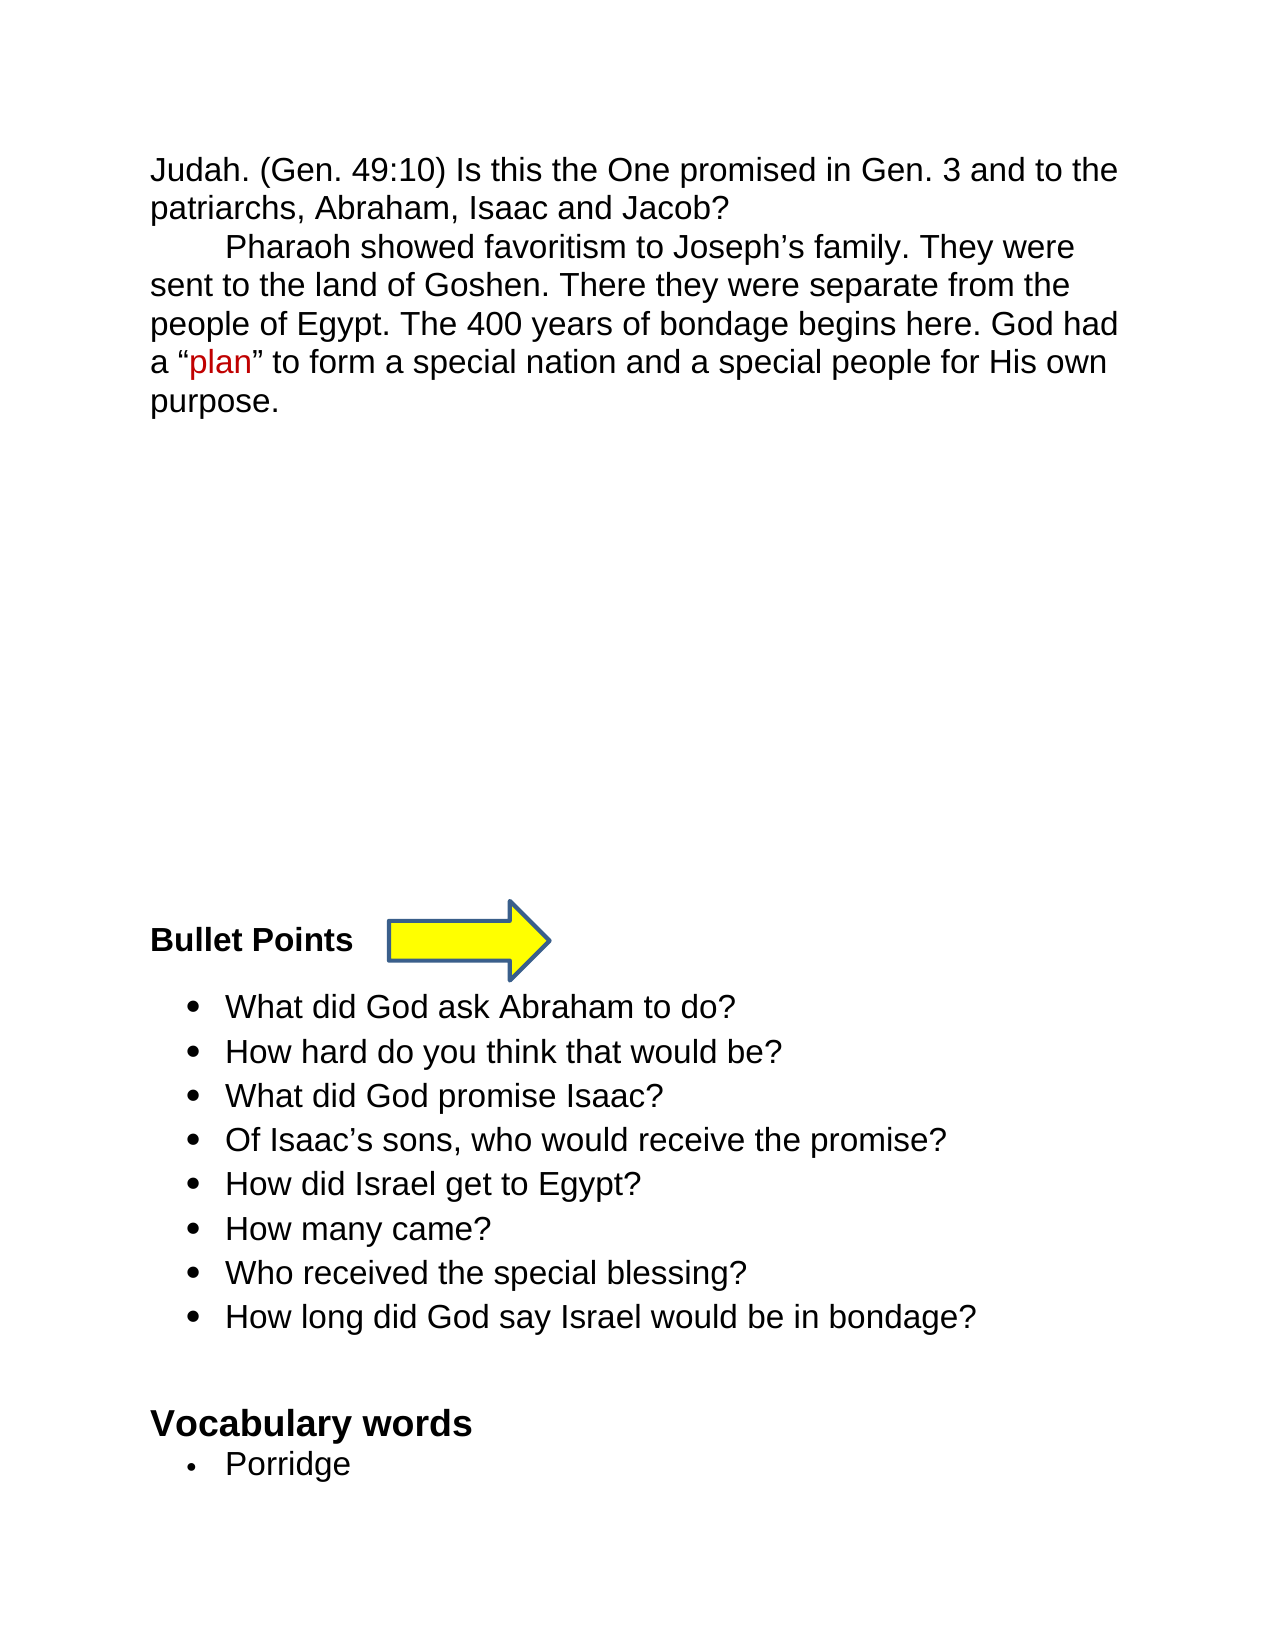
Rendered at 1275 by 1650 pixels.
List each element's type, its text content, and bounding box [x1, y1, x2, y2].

text Bullet Points [533, 920, 1125, 958]
list How did Israel get to Egypt? [187, 1164, 1125, 1203]
list What did God ask Abraham to do? [187, 987, 1125, 1026]
list Of Isaac’s sons, who would receive the promise? [187, 1120, 1125, 1159]
list What did God promise Isaac? [187, 1076, 1125, 1114]
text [150, 150, 1125, 227]
list How many came? [187, 1209, 1125, 1247]
list How hard do you think that would be? [187, 1032, 1125, 1070]
text Vocabulary words [150, 1401, 1125, 1444]
text Pharaoh showed favoritism to Joseph’s family. They were sent to the land of Goshen. There they were separate from the people of Egypt. The 400 years of bondage begins here. God had a “plan” to form a special nation and a special people for His own purpose. [150, 227, 1125, 419]
text Bullet Points [150, 920, 386, 958]
list How long did God say Israel would be in bondage? [187, 1297, 1125, 1336]
list Who received the special blessing? [187, 1253, 1125, 1292]
list Porridge [187, 1444, 1125, 1482]
